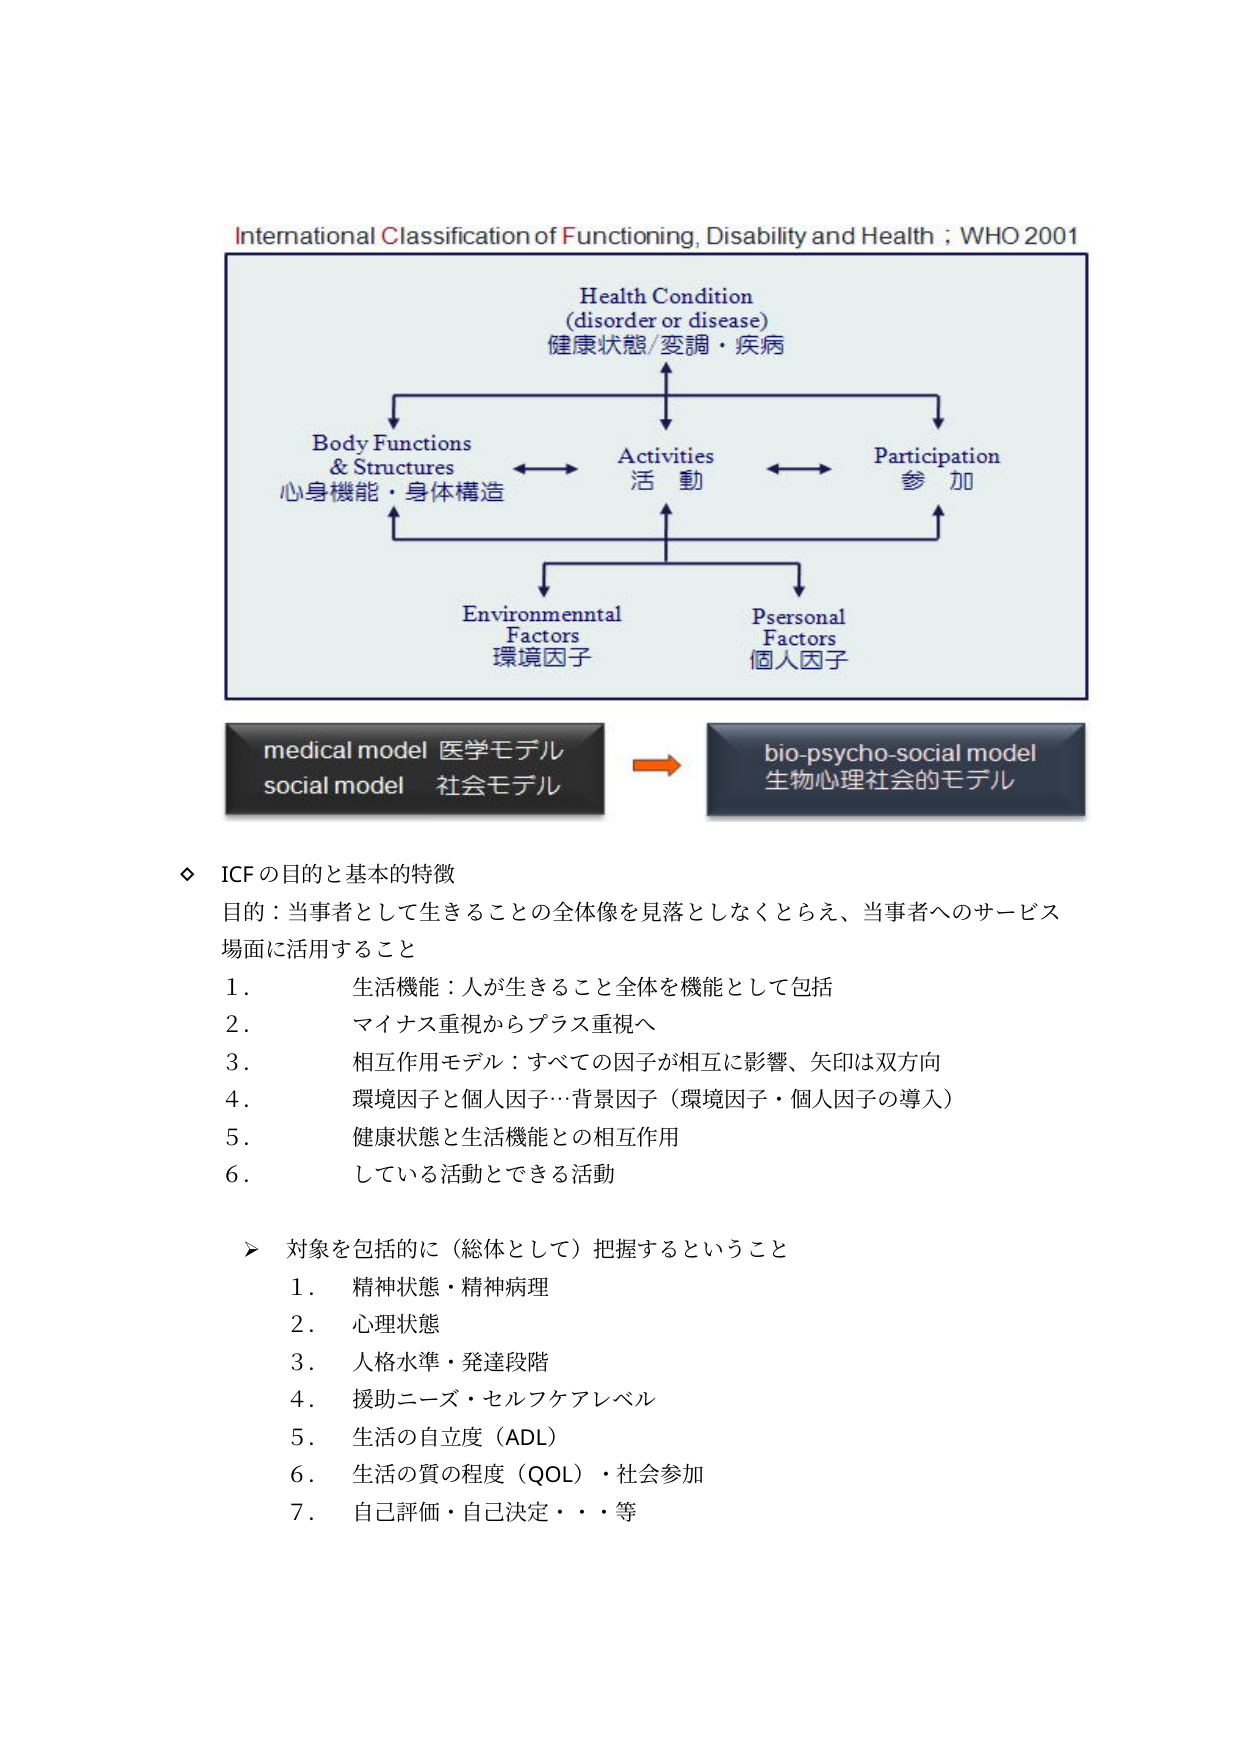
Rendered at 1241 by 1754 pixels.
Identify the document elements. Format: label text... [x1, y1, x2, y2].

list 相互作用モデル：すべての因子が相互に影響、矢印は双方向 [221, 1042, 1063, 1079]
list 環境因子と個人因子…背景因子（環境因子・個人因子の導入） [221, 1079, 1063, 1117]
list 対象を包括的に（総体として）把握するということ [243, 1229, 1063, 1267]
list 自己評価・自己決定・・・等 [287, 1492, 1063, 1529]
list ICFの目的と基本的特徴 [177, 854, 1063, 892]
list 生活機能：人が生きること全体を機能として包括 [221, 967, 1063, 1004]
list 目的：当事者として生きることの全体像を見落としなくとらえ、当事者へのサービス場面に活用すること [221, 892, 1063, 967]
list している活動とできる活動 [221, 1154, 1063, 1192]
list 人格水準・発達段階 [287, 1342, 1063, 1379]
list 精神状態・精神病理 [287, 1267, 1063, 1304]
list 生活の質の程度（QOL）・社会参加 [287, 1454, 1063, 1492]
list マイナス重視からプラス重視へ [221, 1004, 1063, 1042]
list 心理状態 [287, 1304, 1063, 1342]
list 生活の自立度（ADL） [287, 1417, 1063, 1454]
list 援助ニーズ・セルフケアレベル [287, 1379, 1063, 1417]
list 健康状態と生活機能との相互作用 [221, 1117, 1063, 1154]
